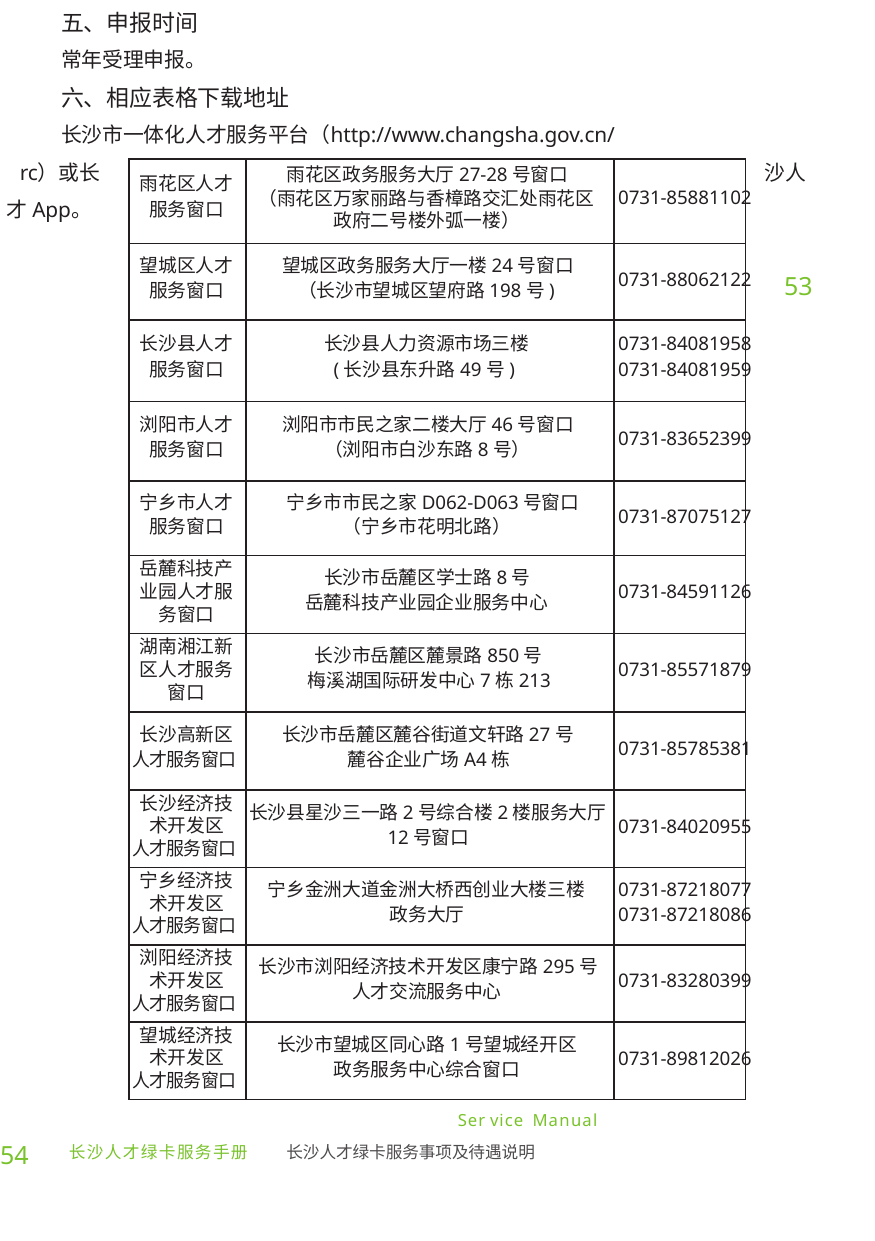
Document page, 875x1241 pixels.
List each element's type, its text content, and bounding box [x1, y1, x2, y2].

table_header 0731-85881102 [615, 160, 745, 243]
table_cell 0731-83652399 [615, 402, 745, 480]
table_cell 0731-85785381 [615, 713, 745, 789]
table_cell 宁乡经济技 术开发区 人才服务窗口 [130, 868, 245, 944]
table_cell 0731-89812026 [615, 1023, 745, 1098]
table_cell 浏阳市人才 服务窗口 [130, 402, 245, 480]
table_cell 宁乡金洲大道金洲大桥西创业大楼三楼 政务大厅 [247, 868, 613, 944]
table_cell 0731-84020955 [615, 791, 745, 867]
text 常年受理申报。 [6, 40, 874, 75]
table_cell 长沙市岳麓区学士路 8 号 岳麓科技产业园企业服务中心 [247, 556, 613, 632]
table_cell 0731-85571879 [615, 634, 745, 711]
table_cell 长沙县人力资源市场三楼 ( 长沙县东升路 49 号 ) [247, 321, 613, 401]
table_header 雨花区政务服务大厅 27-28 号窗口 （雨花区万家丽路与香樟路交汇处雨花区 政府二号楼外弧一楼） [247, 160, 613, 243]
table_cell 望城区政务服务大厅一楼 24 号窗口 （长沙市望城区望府路 198 号 ) [247, 244, 613, 319]
table_cell 0731-84591126 [615, 556, 745, 632]
table_cell 0731-83280399 [615, 946, 745, 1021]
table_cell 长沙经济技 术开发区 人才服务窗口 [130, 791, 245, 867]
text 六、相应表格下载地址 [6, 75, 874, 115]
table_cell 0731-87218077 0731-87218086 [615, 868, 745, 944]
table_cell 望城经济技 术开发区 人才服务窗口 [130, 1023, 245, 1098]
text 长沙市一体化人才服务平台（http://www.changsha.gov.cn/ [6, 115, 874, 150]
table_cell 长沙市岳麓区麓景路 850 号 梅溪湖国际研发中心 7 栋 213 [247, 634, 613, 711]
table_cell 0731-88062122 [615, 244, 745, 319]
table_cell 湖南湘江新 区人才服务 窗口 [130, 634, 245, 711]
text Ser vice Manual [458, 265, 784, 1133]
table_cell 浏阳市市民之家二楼大厅 46 号窗口 （浏阳市白沙东路 8 号） [247, 402, 613, 480]
table_cell 长沙县人才 服务窗口 [130, 321, 245, 401]
table_header 雨花区人才 服务窗口 [130, 160, 245, 243]
table_cell 长沙市望城区同心路 1 号望城经开区 政务服务中心综合窗口 [247, 1023, 613, 1098]
text rc）或长沙人才 App。 [6, 150, 874, 225]
text 五、申报时间 [6, 0, 874, 40]
table_cell 0731-84081958 0731-84081959 [615, 321, 745, 401]
table_cell 长沙县星沙三一路 2 号综合楼 2 楼服务大厅 12 号窗口 [247, 791, 613, 867]
table_cell 宁乡市市民之家 D062-D063 号窗口 （宁乡市花明北路） [247, 482, 613, 555]
table_cell 望城区人才 服务窗口 [130, 244, 245, 319]
table_cell 岳麓科技产 业园人才服 务窗口 [130, 556, 245, 632]
table_cell 浏阳经济技 术开发区 人才服务窗口 [130, 946, 245, 1021]
table_cell 长沙市浏阳经济技术开发区康宁路 295 号 人才交流服务中心 [247, 946, 613, 1021]
table_cell 宁乡市人才 服务窗口 [130, 482, 245, 555]
table_cell 0731-87075127 [615, 482, 745, 555]
text 54 长沙人才绿卡服务手册 长沙人才绿卡服务事项及待遇说明 [0, 1133, 874, 1172]
table_cell 长沙市岳麓区麓谷街道文轩路 27 号 麓谷企业广场 A4 栋 [247, 713, 613, 789]
text 53 [784, 265, 874, 303]
table_cell 长沙高新区 人才服务窗口 [130, 713, 245, 789]
